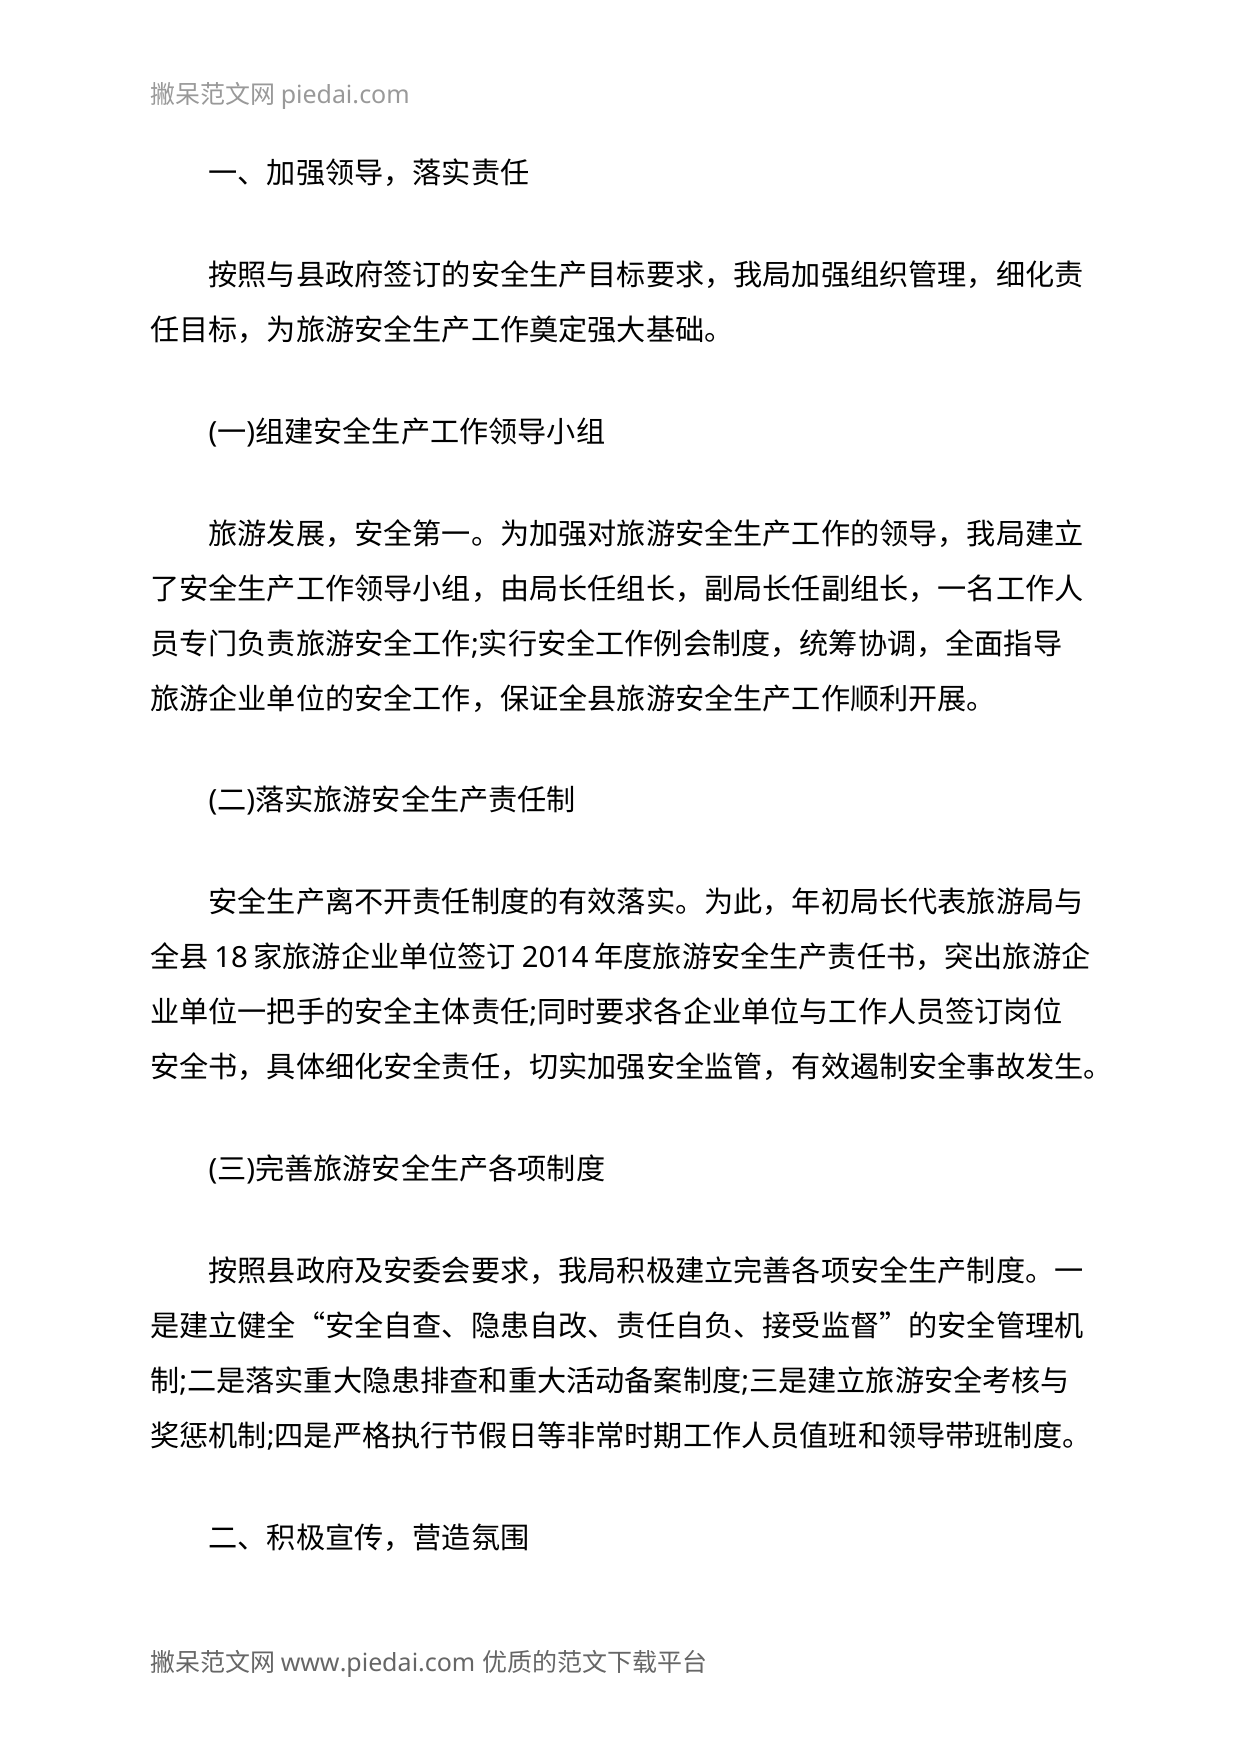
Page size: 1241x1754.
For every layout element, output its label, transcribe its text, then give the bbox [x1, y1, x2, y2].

text (二)落实旅游安全生产责任制 [150, 777, 1090, 819]
text 二、积极宣传，营造氛围 [150, 1514, 1090, 1557]
text 一、加强领导，落实责任 [150, 150, 1090, 192]
text 按照县政府及安委会要求，我局积极建立完善各项安全生产制度。一是建立健全“安全自查、隐患自改、责任自负、接受监督”的安全管理机制;二是落实重大隐患排查和重大活动备案制度;三是建立旅游安全考核与奖惩机制;四是严格执行节假日等非常时期工作人员值班和领导带班制度。 [150, 1248, 1090, 1455]
text 按照与县政府签订的安全生产目标要求，我局加强组织管理，细化责任目标，为旅游安全生产工作奠定强大基础。 [150, 252, 1090, 349]
text 安全生产离不开责任制度的有效落实。为此，年初局长代表旅游局与全县18家旅游企业单位签订2014年度旅游安全生产责任书，突出旅游企业单位一把手的安全主体责任;同时要求各企业单位与工作人员签订岗位安全书，具体细化安全责任，切实加强安全监管，有效遏制安全事故发生。 [150, 879, 1090, 1086]
text (一)组建安全生产工作领导小组 [150, 408, 1090, 451]
text 旅游发展，安全第一。为加强对旅游安全生产工作的领导，我局建立了安全生产工作领导小组，由局长任组长，副局长任副组长，一名工作人员专门负责旅游安全工作;实行安全工作例会制度，统筹协调，全面指导旅游企业单位的安全工作，保证全县旅游安全生产工作顺利开展。 [150, 510, 1090, 717]
text (三)完善旅游安全生产各项制度 [150, 1146, 1090, 1188]
